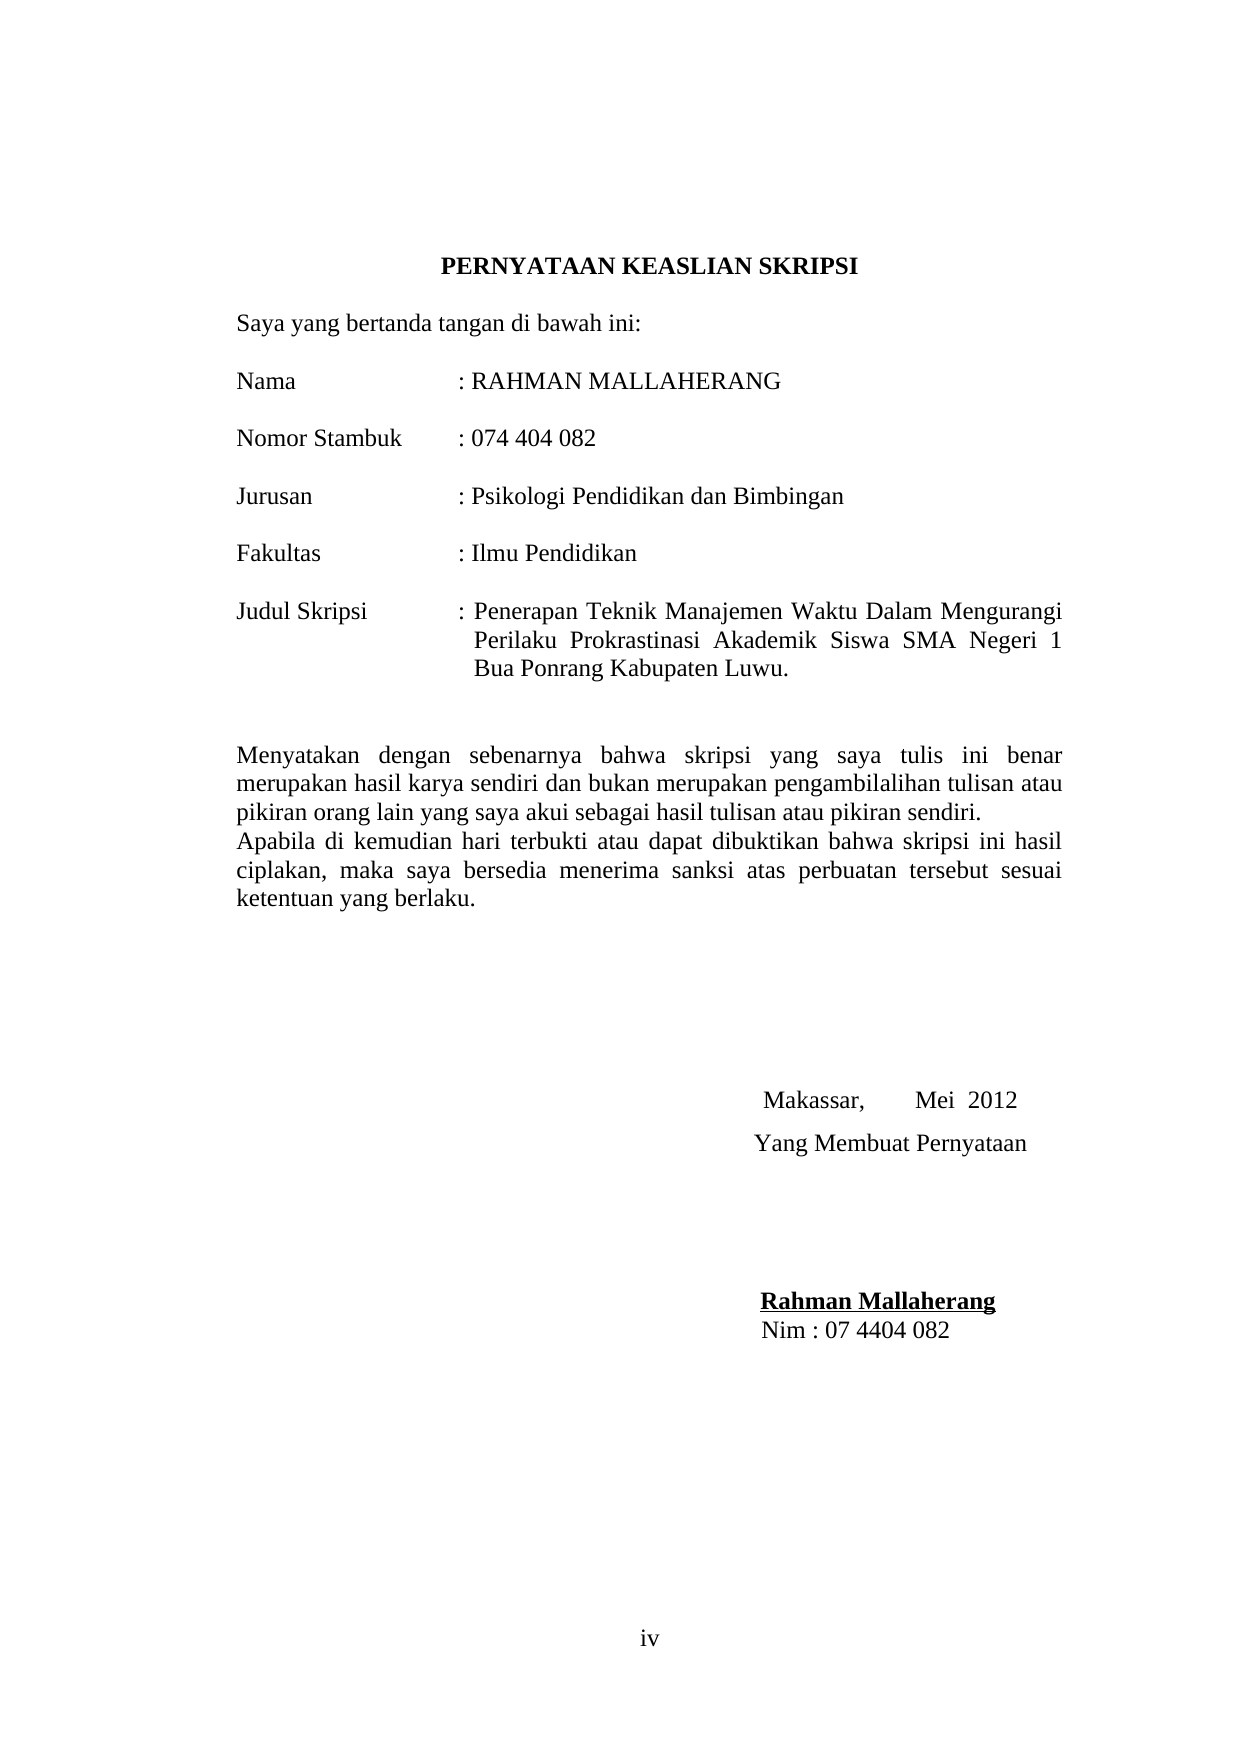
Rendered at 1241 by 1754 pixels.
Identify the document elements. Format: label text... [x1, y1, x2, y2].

text Rahman Mallaherang [686, 1286, 1063, 1315]
text Saya yang bertanda tangan di bawah ini: [236, 308, 1063, 337]
text PERNYATAAN KEASLIAN SKRIPSI [236, 251, 1063, 280]
text Judul Skripsi : Penerapan Teknik Manajemen Waktu Dalam Mengurangi Perilaku Prokrastinasi Akademik Siswa SMA Negeri 1 Bua Ponrang Kabupaten Luwu. [236, 596, 1063, 682]
text Nim : 07 4404 082 [686, 1315, 1063, 1343]
text Nama : RAHMAN MALLAHERANG [236, 366, 1063, 395]
text Nomor Stambuk : 074 404 082 [236, 423, 1063, 452]
text Menyatakan dengan sebenarnya bahwa skripsi yang saya tulis ini benar merupakan hasil karya sendiri dan bukan merupakan pengambilalihan tulisan atau pikiran orang lain yang saya akui sebagai hasil tulisan atau pikiran sendiri. [236, 740, 1063, 826]
text Yang Membuat Pernyataan [236, 1128, 1063, 1157]
text Makassar, Mei 2012 [236, 1085, 1063, 1113]
text Apabila di kemudian hari terbukti atau dapat dibuktikan bahwa skripsi ini hasil ciplakan, maka saya bersedia menerima sanksi atas perbuatan tersebut sesuai ketentuan yang berlaku. [236, 826, 1063, 912]
text Jurusan : Psikologi Pendidikan dan Bimbingan [236, 481, 1063, 510]
text Fakultas : Ilmu Pendidikan [236, 538, 1063, 567]
